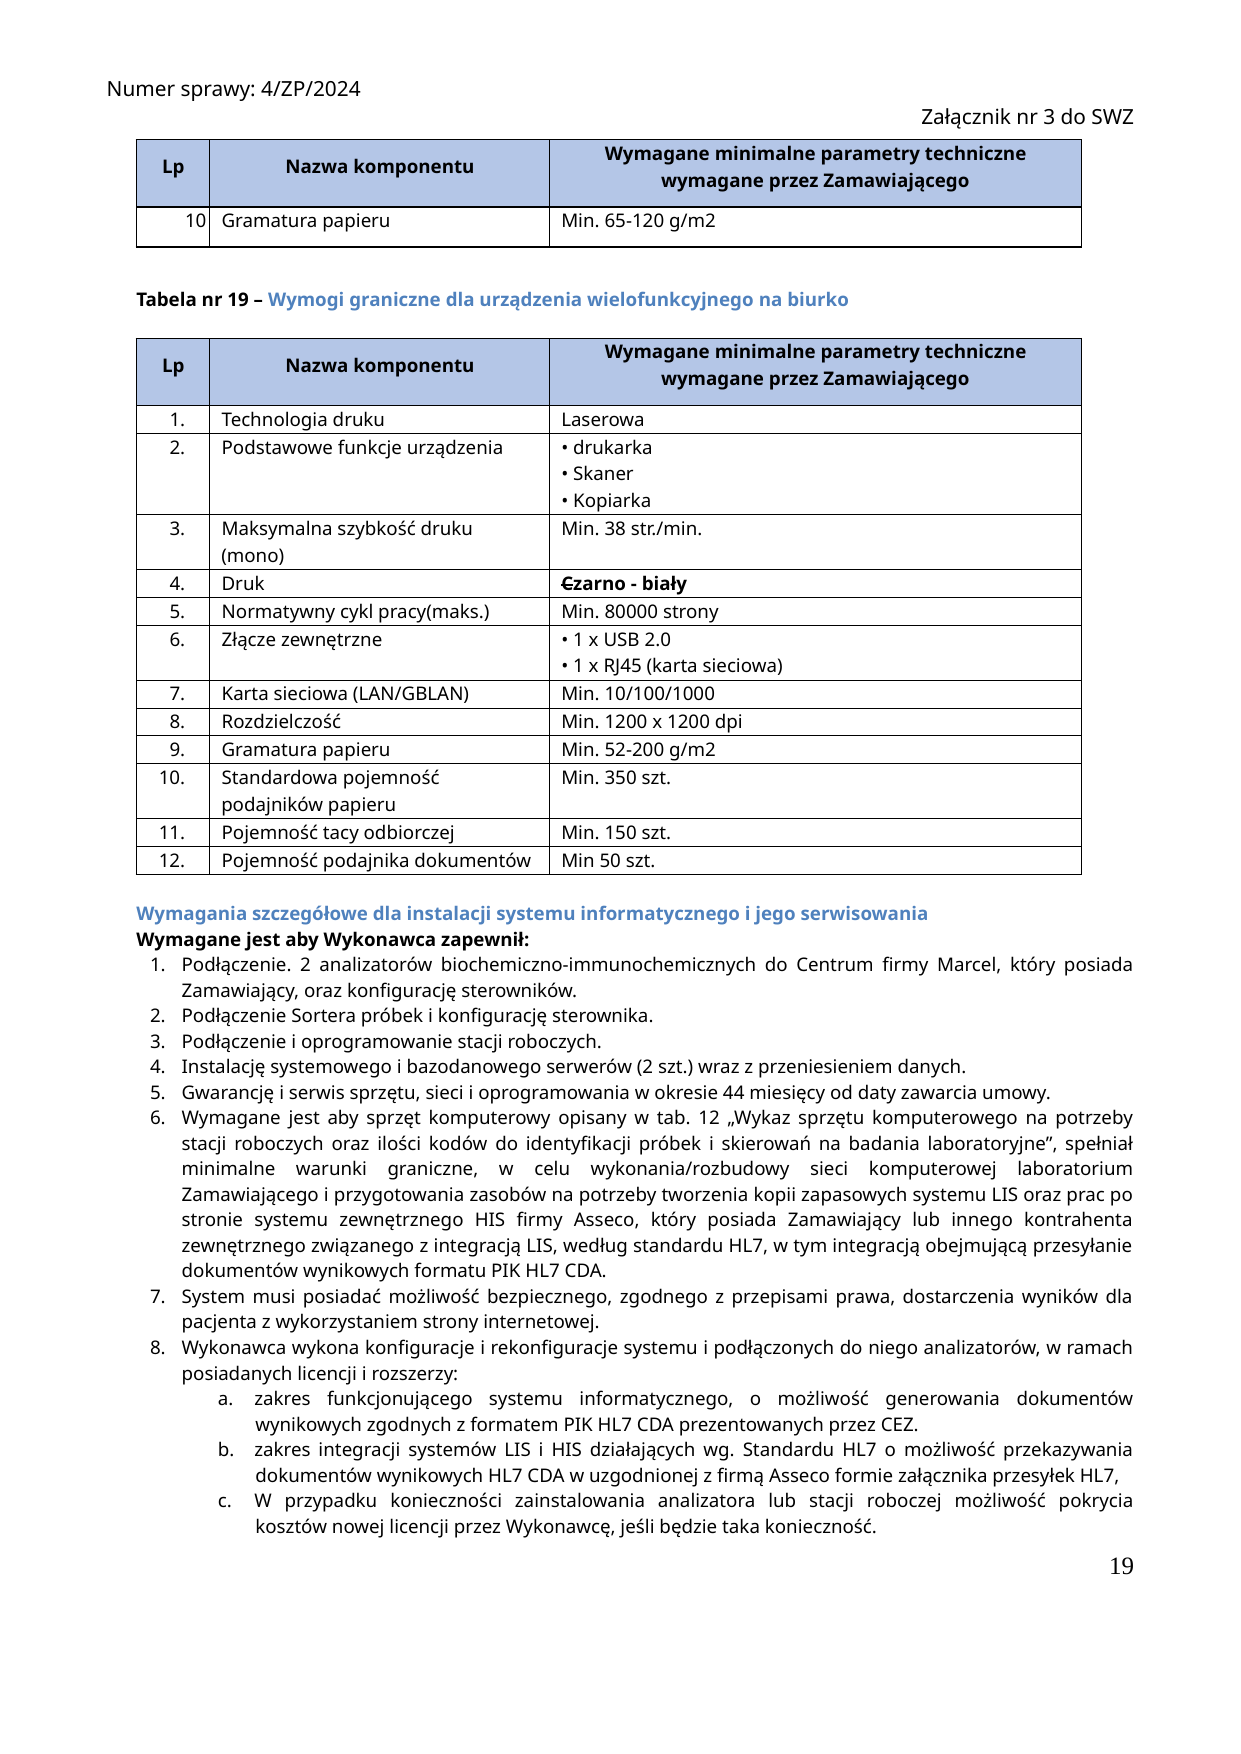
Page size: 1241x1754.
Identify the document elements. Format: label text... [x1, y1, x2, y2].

list System musi posiadać możliwość bezpiecznego, zgodnego z przepisami prawa, dostarczenia wyników dla pacjenta z wykorzystaniem strony internetowej. [165, 1283, 1134, 1334]
table_cell Podstawowe funkcje urządzenia [210, 434, 549, 514]
table_cell Pojemność podajnika dokumentów [210, 847, 549, 874]
table_header Lp [137, 339, 209, 405]
table_header Nazwa komponentu [210, 140, 549, 206]
list zakres funkcjonującego systemu informatycznego, o możliwość generowania dokumentów wynikowych zgodnych z formatem PIK HL7 CDA prezentowanych przez CEZ. [218, 1385, 1134, 1436]
table_cell [137, 626, 209, 679]
table_cell [137, 598, 209, 625]
table_cell Min. 150 szt. [550, 819, 1081, 846]
table_cell Normatywny cykl pracy(maks.) [210, 598, 549, 625]
table_cell [137, 819, 209, 846]
table_header Nazwa komponentu [210, 339, 549, 405]
table_cell [137, 570, 209, 597]
table_cell Min. 80000 strony [550, 598, 1081, 625]
table_cell Min. 52-200 g/m2 [550, 736, 1081, 763]
list Gwarancję i serwis sprzętu, sieci i oprogramowania w okresie 44 miesięcy od daty zawarcia umowy. [165, 1079, 1134, 1104]
table_cell Karta sieciowa (LAN/GBLAN) [210, 681, 549, 707]
table_cell Gramatura papieru [210, 736, 549, 763]
table_cell Min. 38 str./min. [550, 515, 1081, 569]
table_cell [137, 406, 209, 433]
table_cell Min. 10/100/1000 [550, 681, 1081, 707]
table_cell Min. 1200 x 1200 dpi [550, 709, 1081, 735]
table_cell Gramatura papieru [210, 208, 549, 246]
table_cell • 1 x USB 2.0 • 1 x RJ45 (karta sieciowa) [550, 626, 1081, 679]
table_cell Standardowa pojemność podajników papieru [210, 764, 549, 818]
table_header Wymagane minimalne parametry techniczne wymagane przez Zamawiającego [550, 339, 1081, 405]
table_cell [137, 208, 209, 246]
table_cell Maksymalna szybkość druku (mono) [210, 515, 549, 569]
table_cell [137, 434, 209, 514]
table_cell Czarno - biały [550, 570, 1081, 597]
table_cell Druk [210, 570, 549, 597]
list Podłączenie i oprogramowanie stacji roboczych. [165, 1028, 1134, 1053]
table_header Lp [137, 140, 209, 206]
text Wymagane jest aby Wykonawca zapewnił: [106, 926, 1134, 951]
text Tabela nr 19 – Wymogi graniczne dla urządzenia wielofunkcyjnego na biurko [136, 287, 1134, 312]
table_cell [137, 709, 209, 735]
table_cell [137, 847, 209, 874]
table_cell Pojemność tacy odbiorczej [210, 819, 549, 846]
list Wykonawca wykona konfiguracje i rekonfiguracje systemu i podłączonych do niego analizatorów, w ramach posiadanych licencji i rozszerzy: [165, 1334, 1134, 1385]
list zakres integracji systemów LIS i HIS działających wg. Standardu HL7 o możliwość przekazywania dokumentów wynikowych HL7 CDA w uzgodnionej z firmą Asseco formie załącznika przesyłek HL7, [218, 1436, 1134, 1487]
list Podłączenie. 2 analizatorów biochemiczno-immunochemicznych do Centrum firmy Marcel, który posiada Zamawiający, oraz konfigurację sterowników. [165, 951, 1134, 1002]
table_cell Technologia druku [210, 406, 549, 433]
table_cell [137, 764, 209, 818]
text Wymagania szczegółowe dla instalacji systemu informatycznego i jego serwisowania [136, 900, 1134, 926]
list W przypadku konieczności zainstalowania analizatora lub stacji roboczej możliwość pokrycia kosztów nowej licencji przez Wykonawcę, jeśli będzie taka konieczność. [218, 1487, 1134, 1538]
table_cell Rozdzielczość [210, 709, 549, 735]
list Podłączenie Sortera próbek i konfigurację sterownika. [165, 1002, 1134, 1028]
table_cell [137, 515, 209, 569]
table_cell [137, 681, 209, 707]
table_cell • drukarka • Skaner • Kopiarka [550, 434, 1081, 514]
table_cell Laserowa [550, 406, 1081, 433]
table_cell Min. 65-120 g/m2 [550, 208, 1081, 246]
list Wymagane jest aby sprzęt komputerowy opisany w tab. 12 „Wykaz sprzętu komputerowego na potrzeby stacji roboczych oraz ilości kodów do identyfikacji próbek i skierowań na badania laboratoryjne”, spełniał minimalne warunki graniczne, w celu wykonania/rozbudowy sieci komputerowej laboratorium Zamawiającego i przygotowania zasobów na potrzeby tworzenia kopii zapasowych systemu LIS oraz prac po stronie systemu zewnętrznego HIS firmy Asseco, który posiada Zamawiający lub innego kontrahenta zewnętrznego związanego z integracją LIS, według standardu HL7, w tym integracją obejmującą przesyłanie dokumentów wynikowych formatu PIK HL7 CDA. [165, 1104, 1134, 1283]
list Instalację systemowego i bazodanowego serwerów (2 szt.) wraz z przeniesieniem danych. [165, 1053, 1134, 1079]
table_header Wymagane minimalne parametry techniczne wymagane przez Zamawiającego [550, 140, 1081, 206]
table_cell Min 50 szt. [550, 847, 1081, 874]
table_cell [137, 736, 209, 763]
table_cell Złącze zewnętrzne [210, 626, 549, 679]
table_cell Min. 350 szt. [550, 764, 1081, 818]
